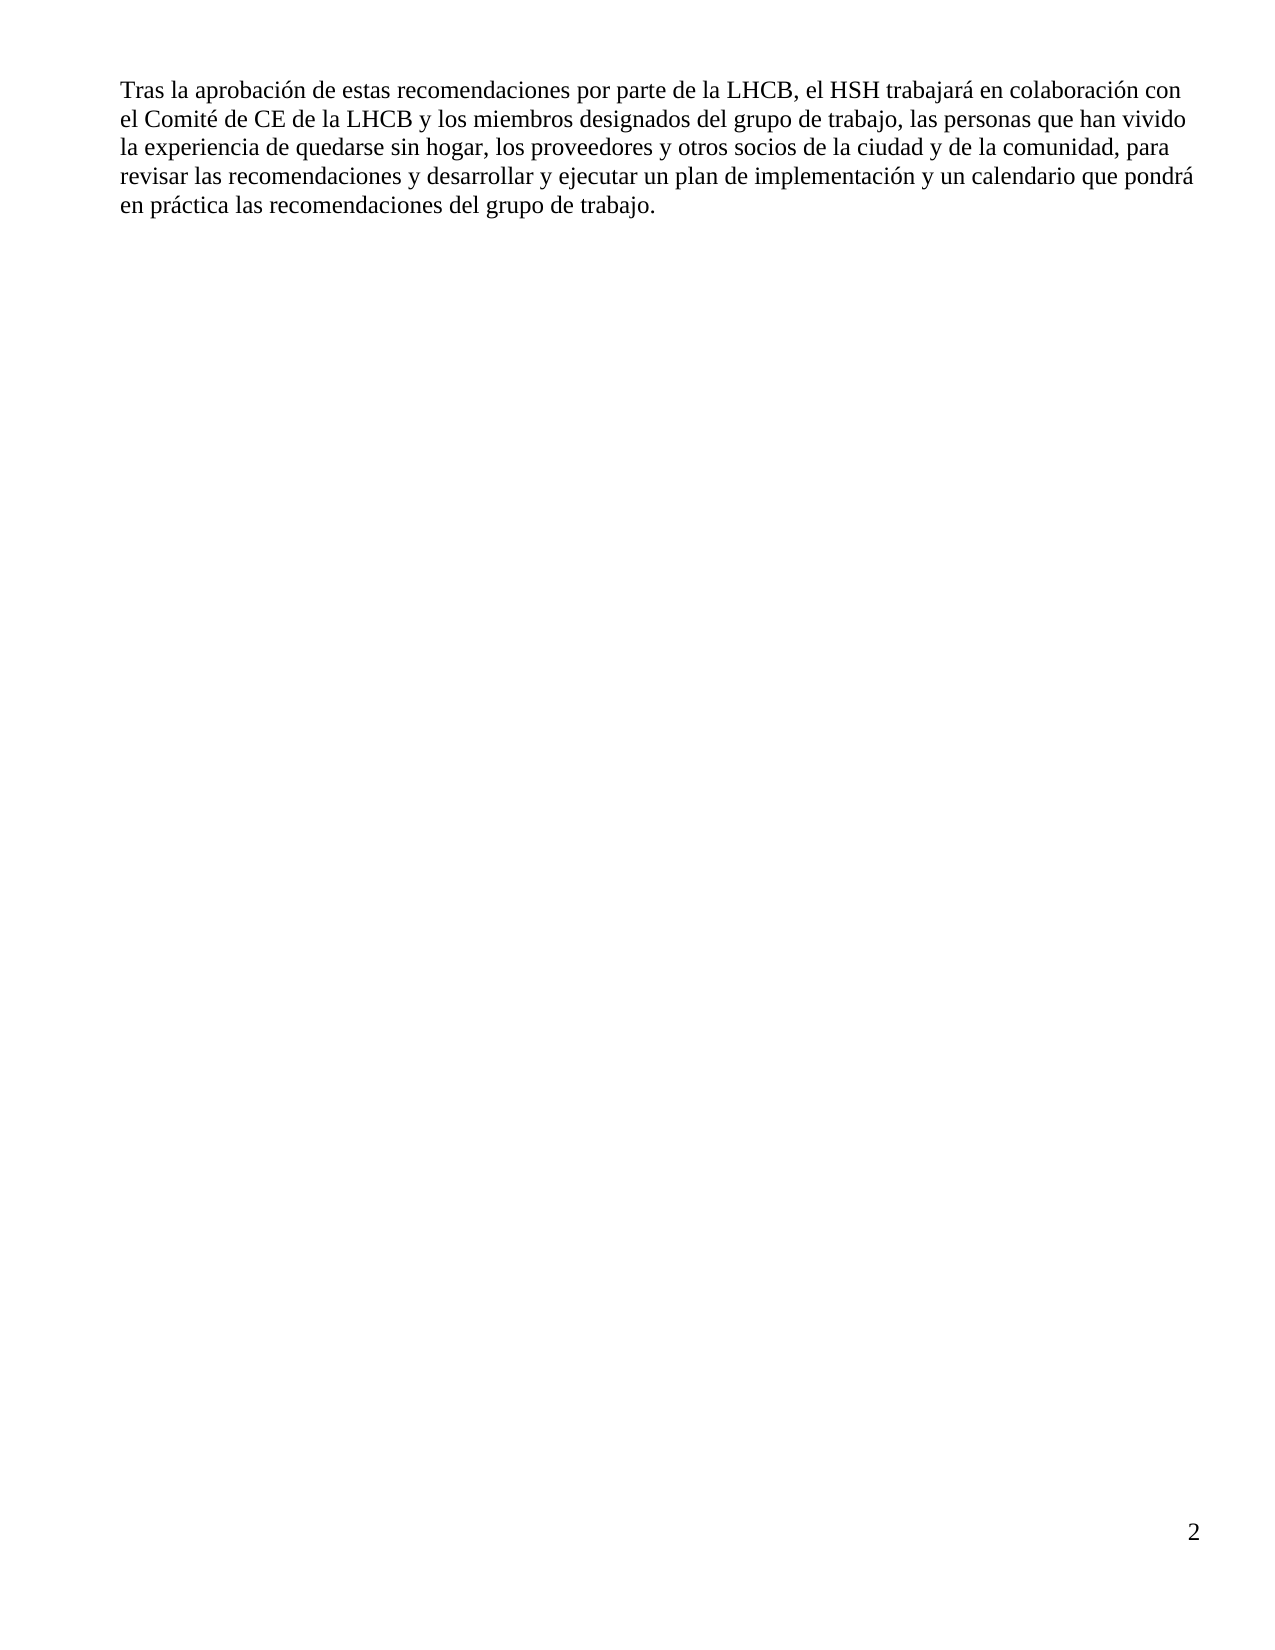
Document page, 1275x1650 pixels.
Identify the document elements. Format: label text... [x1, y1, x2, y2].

text Tras la aprobación de estas recomendaciones por parte de la LHCB, el HSH trabajará en colaboración con el Comité de CE de la LHCB y los miembros designados del grupo de trabajo, las personas que han vivido la experiencia de quedarse sin hogar, los proveedores y otros socios de la ciudad y de la comunidad, para revisar las recomendaciones y desarrollar y ejecutar un plan de implementación y un calendario que pondrá en práctica las recomendaciones del grupo de trabajo. [120, 75, 1200, 219]
